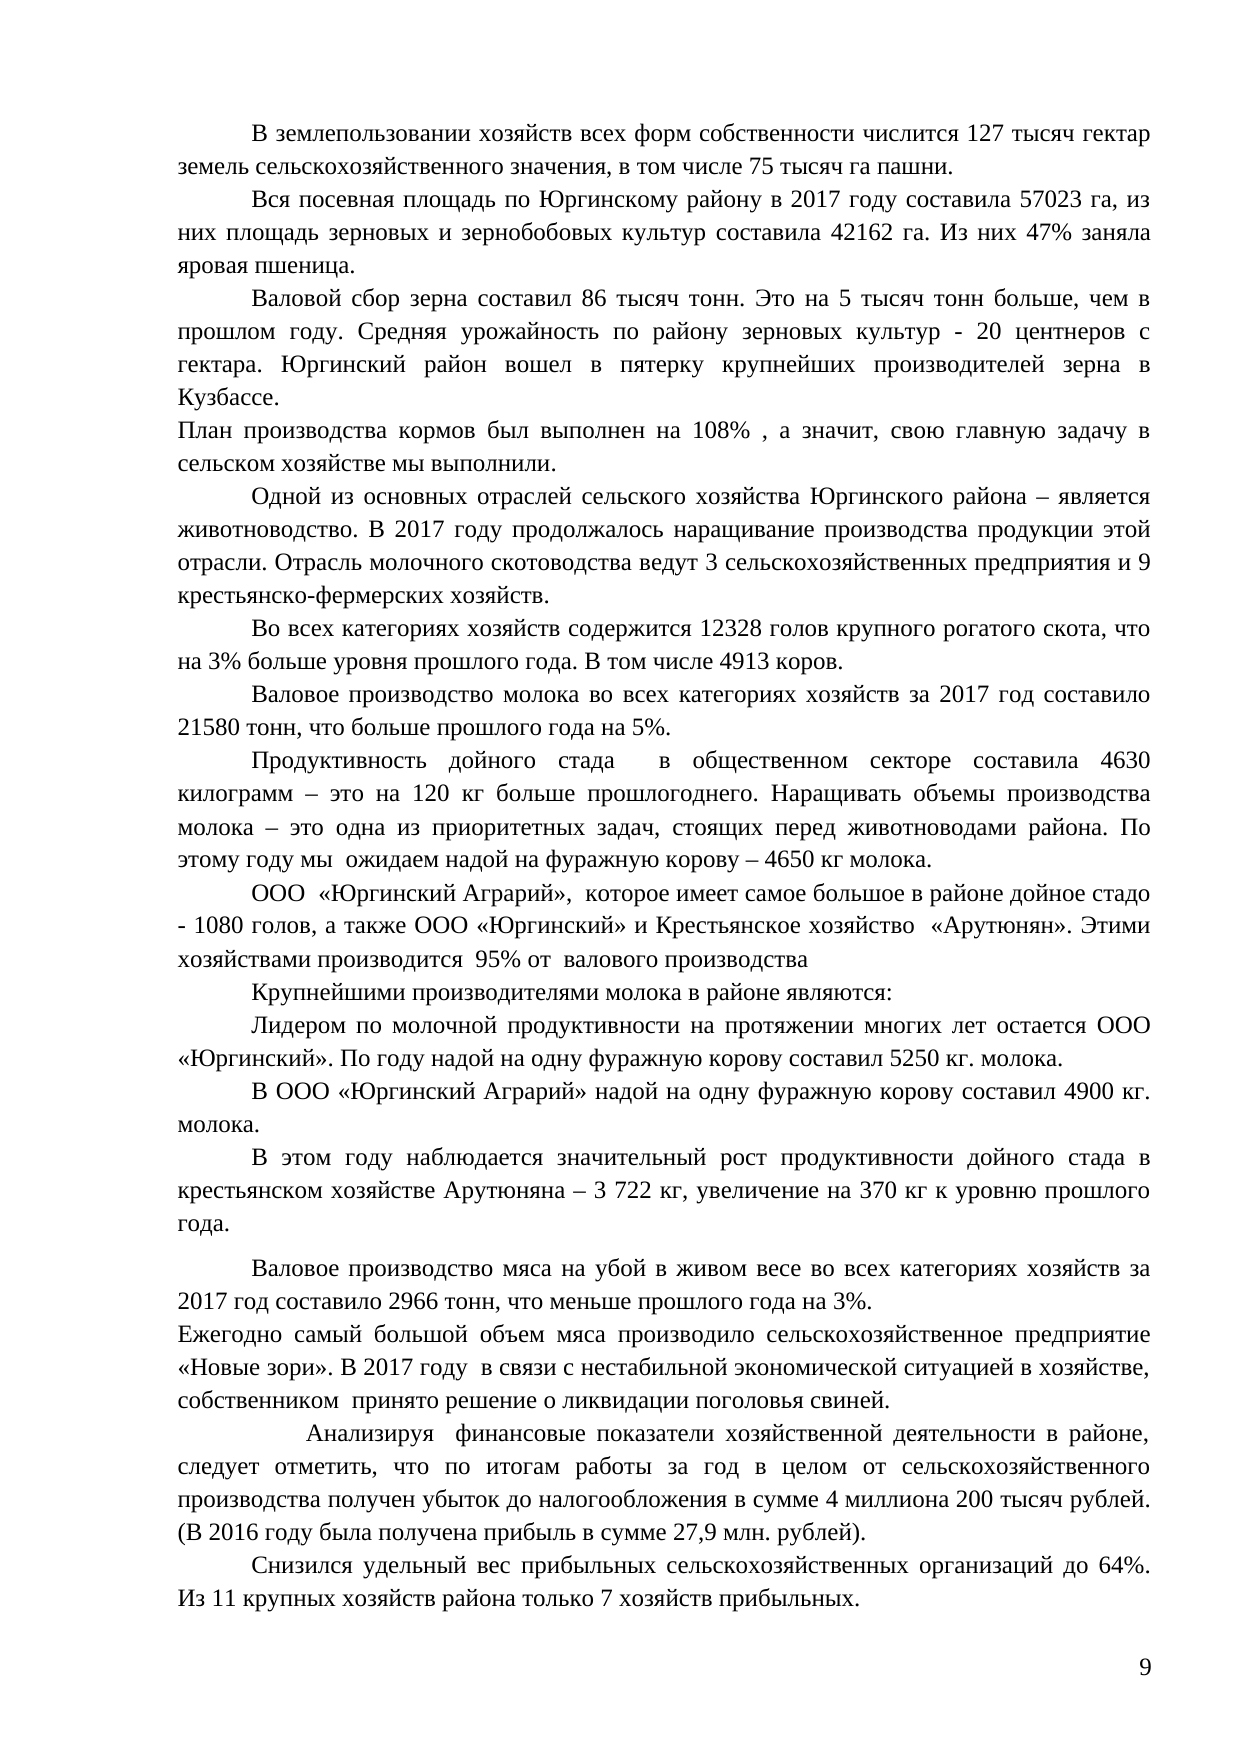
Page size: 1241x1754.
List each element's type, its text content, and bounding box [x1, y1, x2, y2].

text Одной из основных отраслей сельского хозяйства Юргинского района – является животноводство. В 2017 году продолжалось наращивание производства продукции этой отрасли. Отрасль молочного скотоводства ведут 3 сельскохозяйственных предприятия и 9 крестьянско-фермерских хозяйств. [177, 481, 1152, 609]
text ООО «Юргинский Аграрий», которое имеет самое большое в районе дойное стадо - 1080 голов, а также ООО «Юргинский» и Крестьянское хозяйство «Арутюнян». Этими хозяйствами производится 95% от валового производства [177, 878, 1152, 972]
text Во всех категориях хозяйств содержится 12328 голов крупного рогатого скота, что на 3% больше уровня прошлого года. В том числе 4913 коров. [177, 613, 1152, 675]
text Лидером по молочной продуктивности на протяжении многих лет остается ООО «Юргинский». По году надой на одну фуражную корову составил 5250 кг. молока. [177, 1010, 1152, 1071]
text Валовой сбор зерна составил 86 тысяч тонн. Это на 5 тысяч тонн больше, чем в прошлом году. Средняя урожайность по району зерновых культур - 20 центнеров с гектара. Юргинский район вошел в пятерку крупнейших производителей зерна в Кузбассе. План производства кормов был выполнен на 108% , а значит, свою главную задачу в сельском хозяйстве мы выполнили. [177, 283, 1152, 477]
text В ООО «Юргинский Аграрий» надой на одну фуражную корову составил 4900 кг. молока. [177, 1076, 1152, 1137]
text Ежегодно самый большой объем мяса производило сельскохозяйственное предприятие «Новые зори». В 2017 году в связи с нестабильной экономической ситуацией в хозяйстве, собственником принято решение о ликвидации поголовья свиней. [177, 1319, 1152, 1414]
text В землепользовании хозяйств всех форм собственности числится 127 тысяч гектар земель сельскохозяйственного значения, в том числе 75 тысяч га пашни. [177, 118, 1152, 180]
text Валовое производство молока во всех категориях хозяйств за 2017 год составило 21580 тонн, что больше прошлого года на 5%. [177, 679, 1152, 741]
text Анализируя финансовые показатели хозяйственной деятельности в районе, следует отметить, что по итогам работы за год в целом от сельскохозяйственного производства получен убыток до налогообложения в сумме 4 миллиона 200 тысяч рублей. (В 2016 году была получена прибыль в сумме 27,9 млн. рублей). [177, 1418, 1152, 1546]
text Продуктивность дойного стада в общественном секторе составила 4630 килограмм – это на 120 кг больше прошлогоднего. Наращивать объемы производства молока – это одна из приоритетных задач, стоящих перед животноводами района. По этому году мы ожидаем надой на фуражную корову – молока. [177, 746, 1152, 873]
text Валовое производство мяса на убой в живом весе во всех категориях хозяйств за 2017 год составило 2966 тонн, что меньше прошлого года на 3%. [177, 1253, 1152, 1315]
text Вся посевная площадь по Юргинскому району в 2017 году составила 57023 га, из них площадь зерновых и зернобобовых культур составила 42162 га. Из них 47% заняла яровая пшеница. [177, 184, 1152, 279]
text Снизился удельный вес прибыльных сельскохозяйственных организаций до 64%. Из 11 крупных хозяйств района только 7 хозяйств прибыльных. [177, 1551, 1152, 1612]
text В этом году наблюдается значительный рост продуктивности дойного стада в крестьянском хозяйстве Арутюняна – 3 722 кг, увеличение на 370 кг к уровню прошлого года. [177, 1142, 1152, 1237]
text Крупнейшими производителями молока в районе являются: [177, 977, 1152, 1005]
